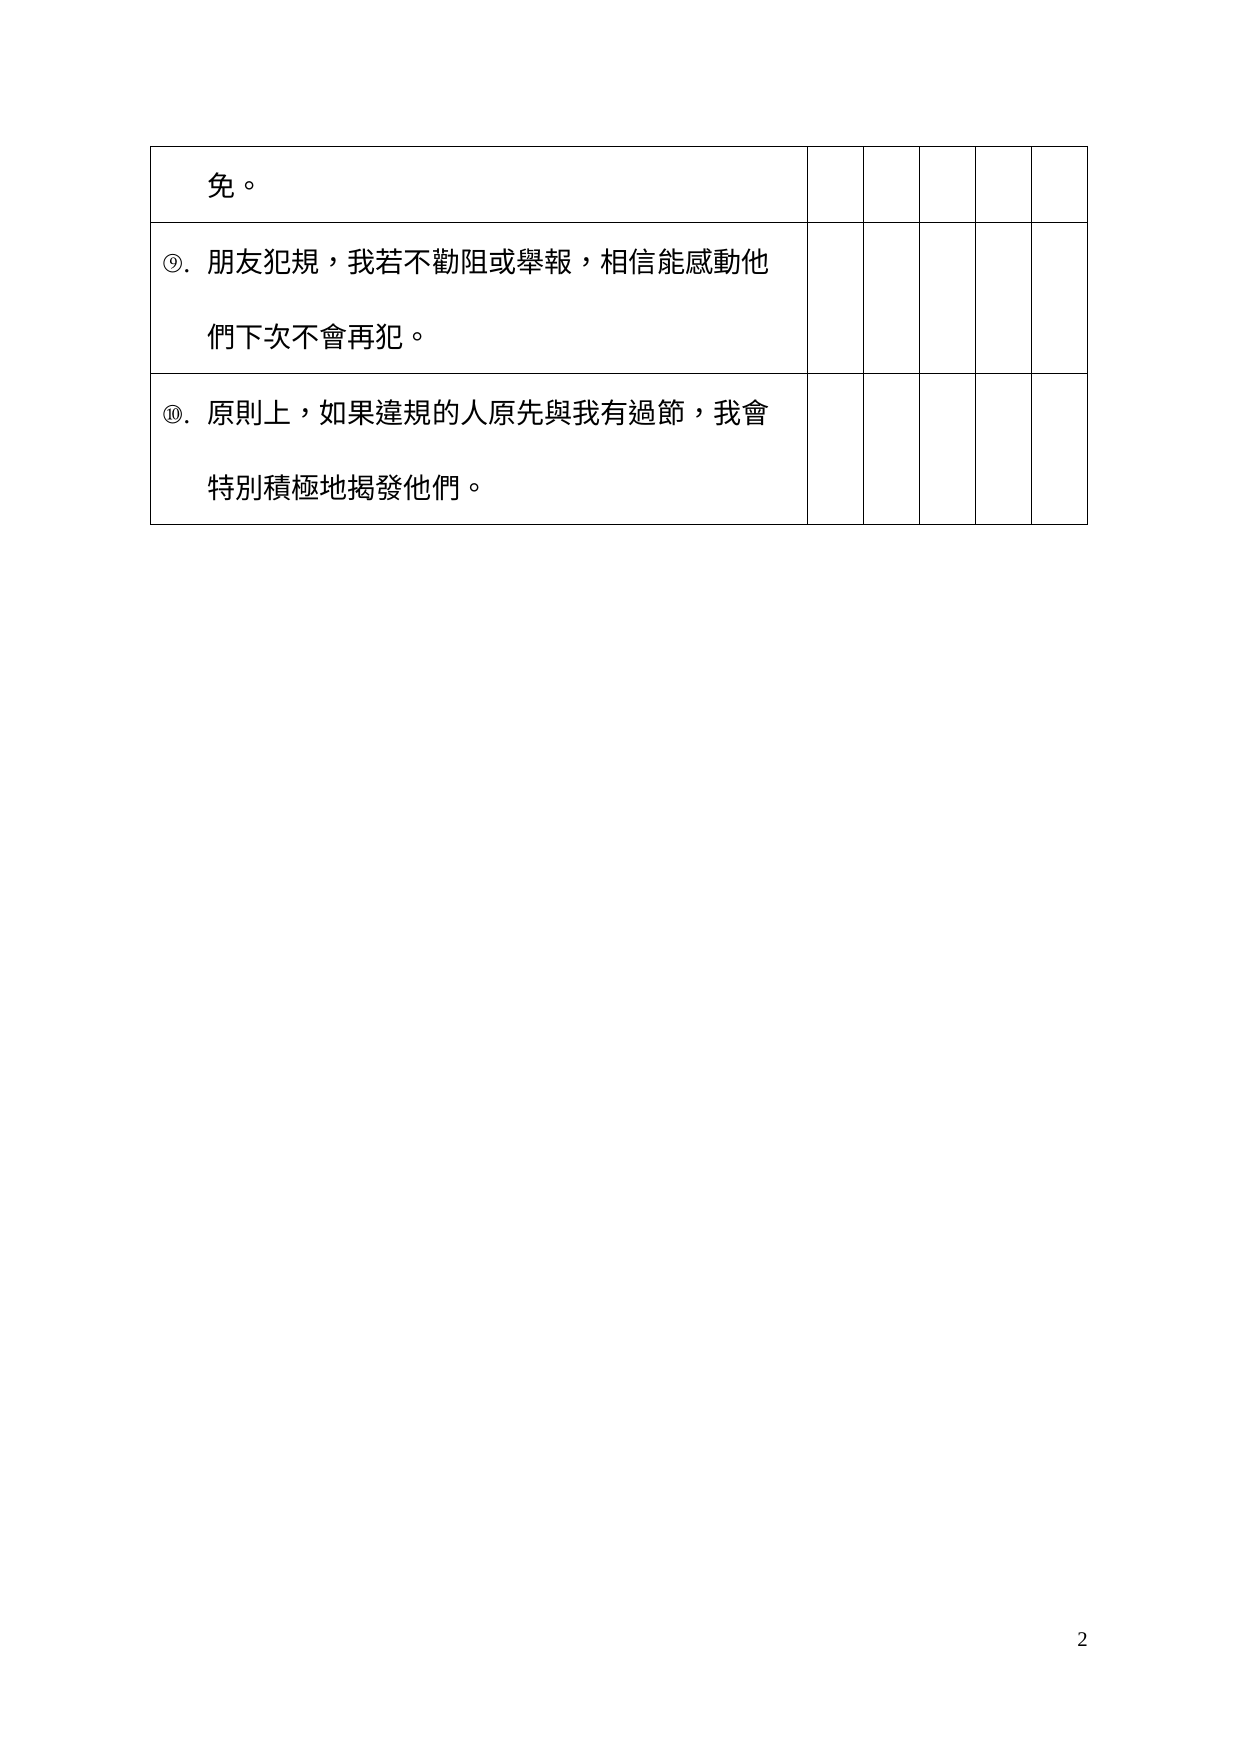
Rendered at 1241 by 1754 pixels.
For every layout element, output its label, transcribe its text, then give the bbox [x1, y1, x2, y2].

table_cell [920, 147, 975, 222]
table_cell [1032, 223, 1087, 373]
table_cell [976, 374, 1031, 524]
table_cell 朋友犯規，我若不勸阻或舉報，相信能感動他們下次不會再犯。 [151, 223, 807, 373]
table_cell [808, 223, 863, 373]
table_cell [976, 223, 1031, 373]
table_cell [864, 223, 919, 373]
table_cell 原則上，如果違規的人原先與我有過節，我會特別積極地揭發他們。 [151, 374, 807, 524]
table_cell [864, 147, 919, 222]
table_cell [808, 147, 863, 222]
table_cell [920, 374, 975, 524]
table_cell [808, 374, 863, 524]
table_cell [1032, 374, 1087, 524]
table_cell [976, 147, 1031, 222]
table_cell [920, 223, 975, 373]
table_cell [864, 374, 919, 524]
table_cell [1032, 147, 1087, 222]
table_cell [151, 147, 807, 222]
